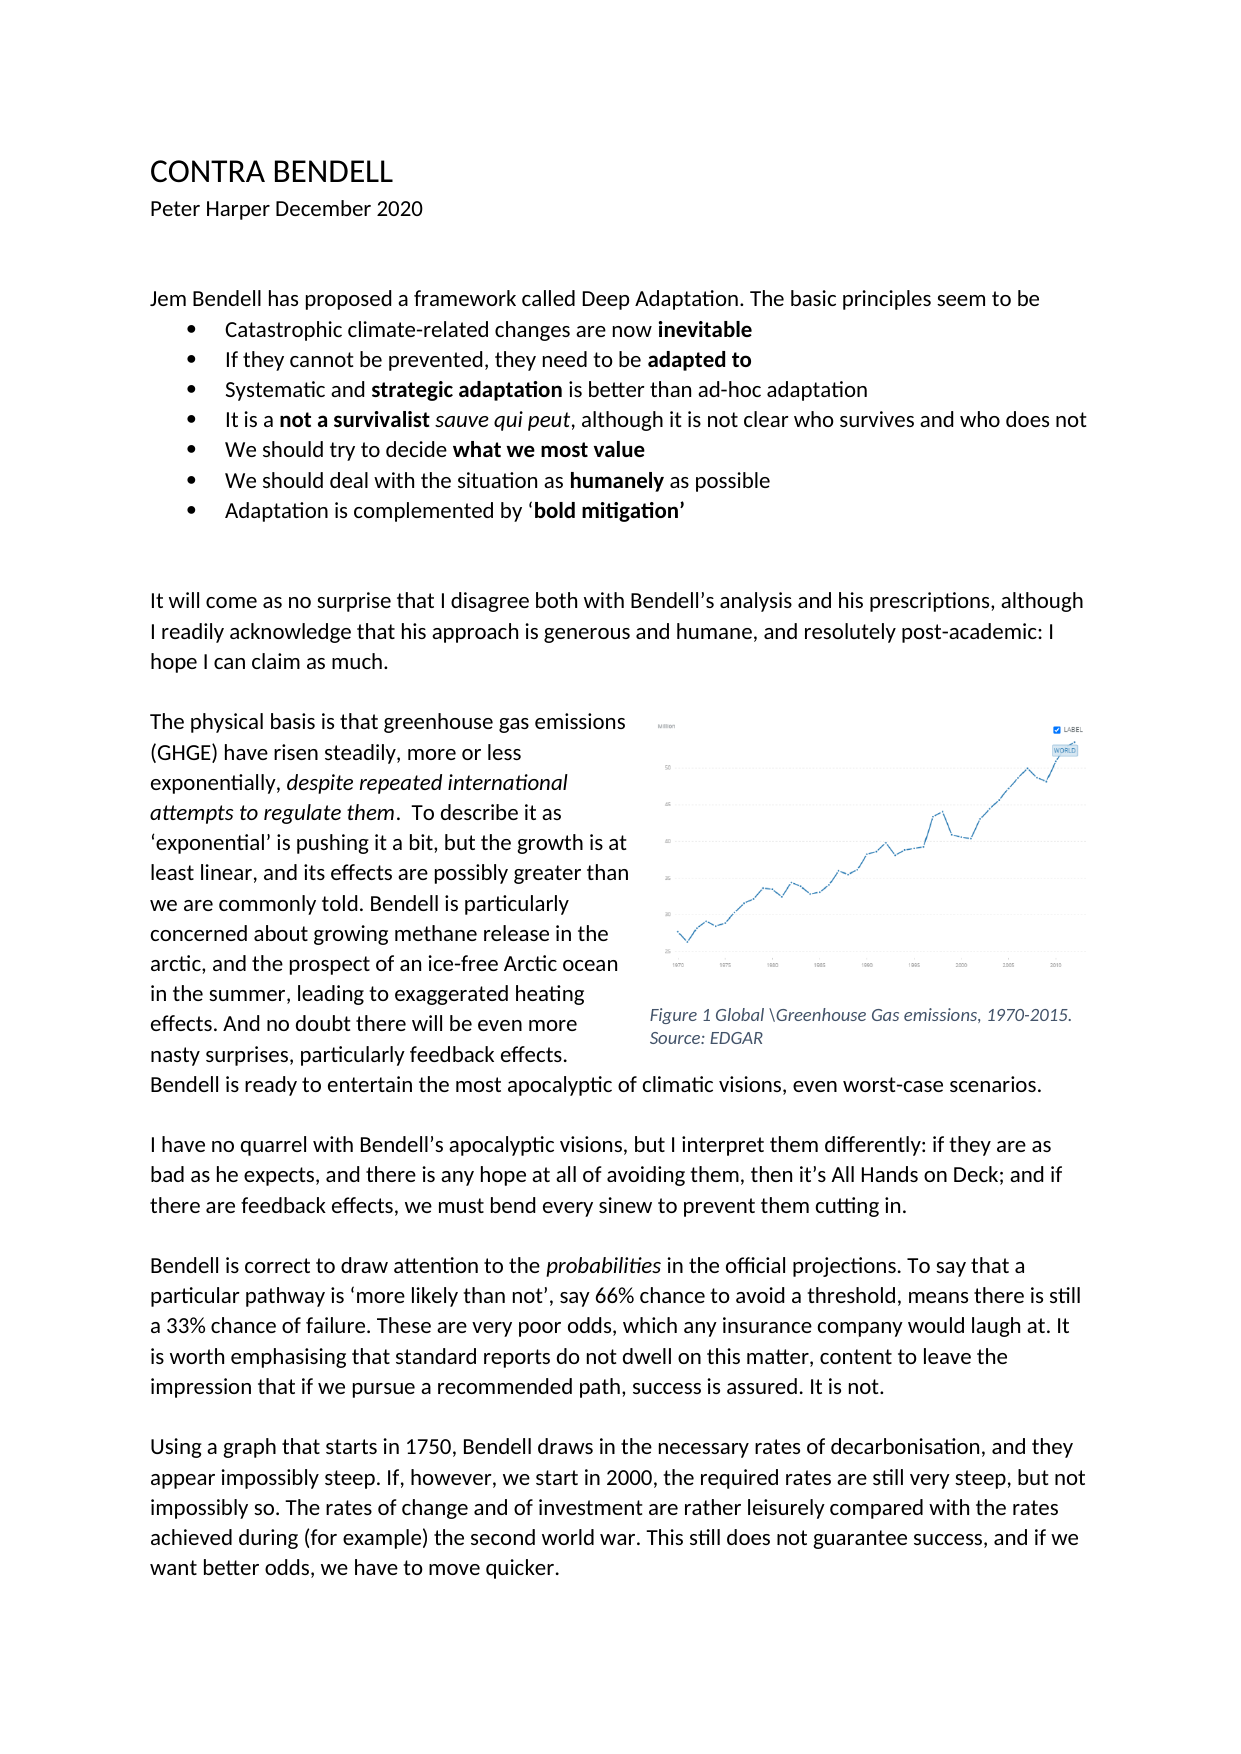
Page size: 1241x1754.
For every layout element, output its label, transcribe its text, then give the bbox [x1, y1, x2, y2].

list We should deal with the situation as humanely as possible [187, 466, 1090, 494]
text Bendell is correct to draw attention to the probabilities in the official projections. To say that a particular pathway is ‘more likely than not’, say 66% chance to avoid a threshold, means there is still a 33% chance of failure. These are very poor odds, which any insurance company would laugh at. It is worth emphasising that standard reports do not dwell on this matter, content to leave the impression that if we pursue a recommended path, success is assured. It is not. [150, 1251, 1090, 1400]
text Peter Harper December 2020 [150, 194, 1090, 222]
list It is a not a survivalist sauve qui peut, although it is not clear who survives and who does not [187, 405, 1090, 433]
list Systematic and strategic adaptation is better than ad-hoc adaptation [187, 375, 1090, 403]
text Jem Bendell has proposed a framework called Deep Adaptation. The basic principles seem to be [150, 284, 1090, 313]
text Using a graph that starts in 1750, Bendell draws in the necessary rates of decarbonisation, and they appear impossibly steep. If, however, we start in 2000, the required rates are still very steep, but not impossibly so. The rates of change and of investment are rather leisurely compared with the rates achieved during (for example) the second world war. This still does not guarantee success, and if we want better odds, we have to move quicker. [150, 1432, 1090, 1581]
list Catastrophic climate-related changes are now inevitable [187, 315, 1090, 343]
text I have no quarrel with Bendell’s apocalyptic visions, but I interpret them differently: if they are as bad as he expects, and there is any hope at all of avoiding them, then it’s All Hands on Deck; and if there are feedback effects, we must bend every sinew to prevent them cutting in. [150, 1130, 1090, 1219]
text CONTRA BENDELL [150, 150, 1090, 191]
text It will come as no surprise that I disagree both with Bendell’s analysis and his prescriptions, although I readily acknowledge that his approach is generous and humane, and resolutely post-academic: I hope I can claim as much. [150, 587, 1090, 675]
list If they cannot be prevented, they need to be adapted to [187, 345, 1090, 373]
list Adaptation is complemented by ‘bold mitigation’ [187, 496, 1090, 524]
list We should try to decide what we most value [187, 436, 1090, 464]
picture [653, 720, 1091, 994]
